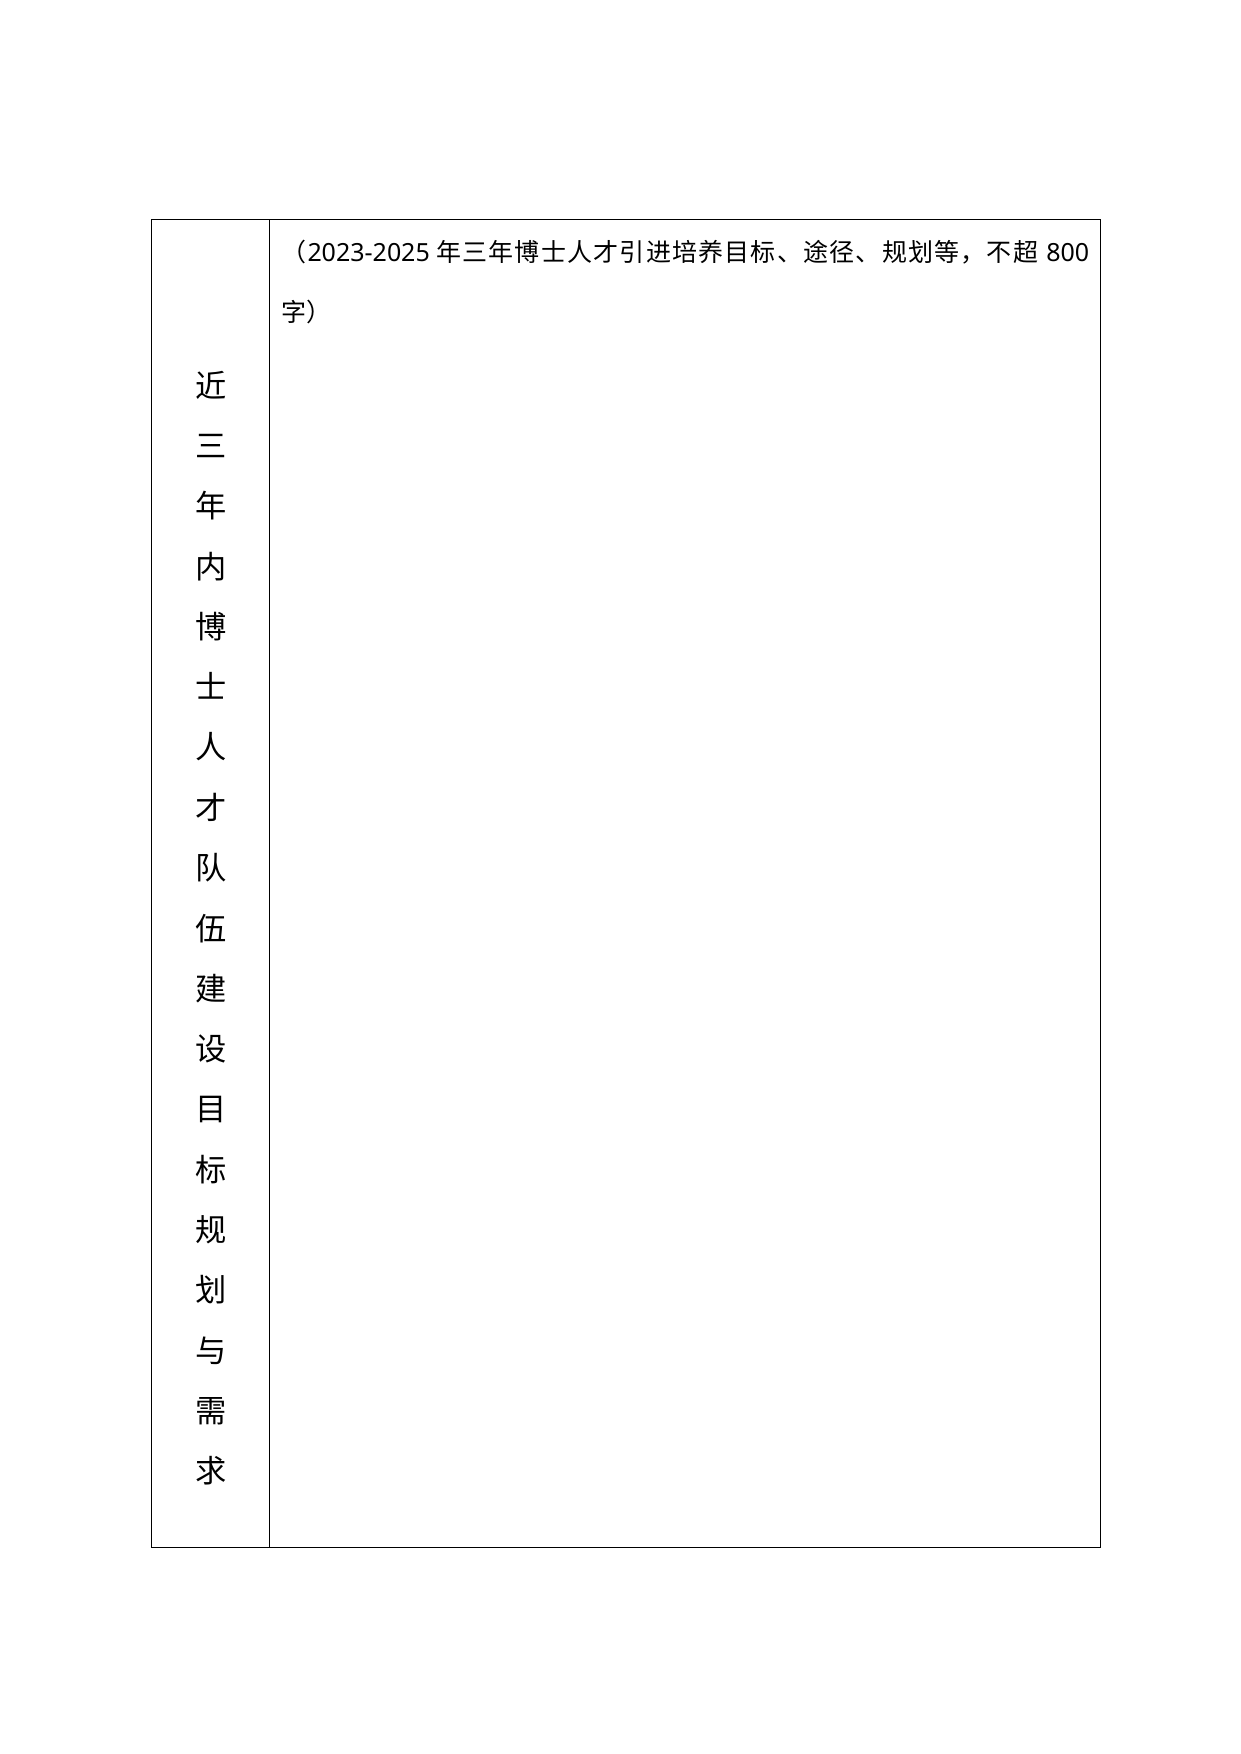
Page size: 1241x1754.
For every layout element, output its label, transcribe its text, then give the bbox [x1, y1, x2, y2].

table_cell 近 三 年 内 博 士 人 才 队 伍 建 设 目 标 规 划 与 需 求 [152, 220, 269, 1547]
table_cell （2023-2025年三年博士人才引进培养目标、途径、规划等，不超800字） [270, 220, 1100, 1547]
